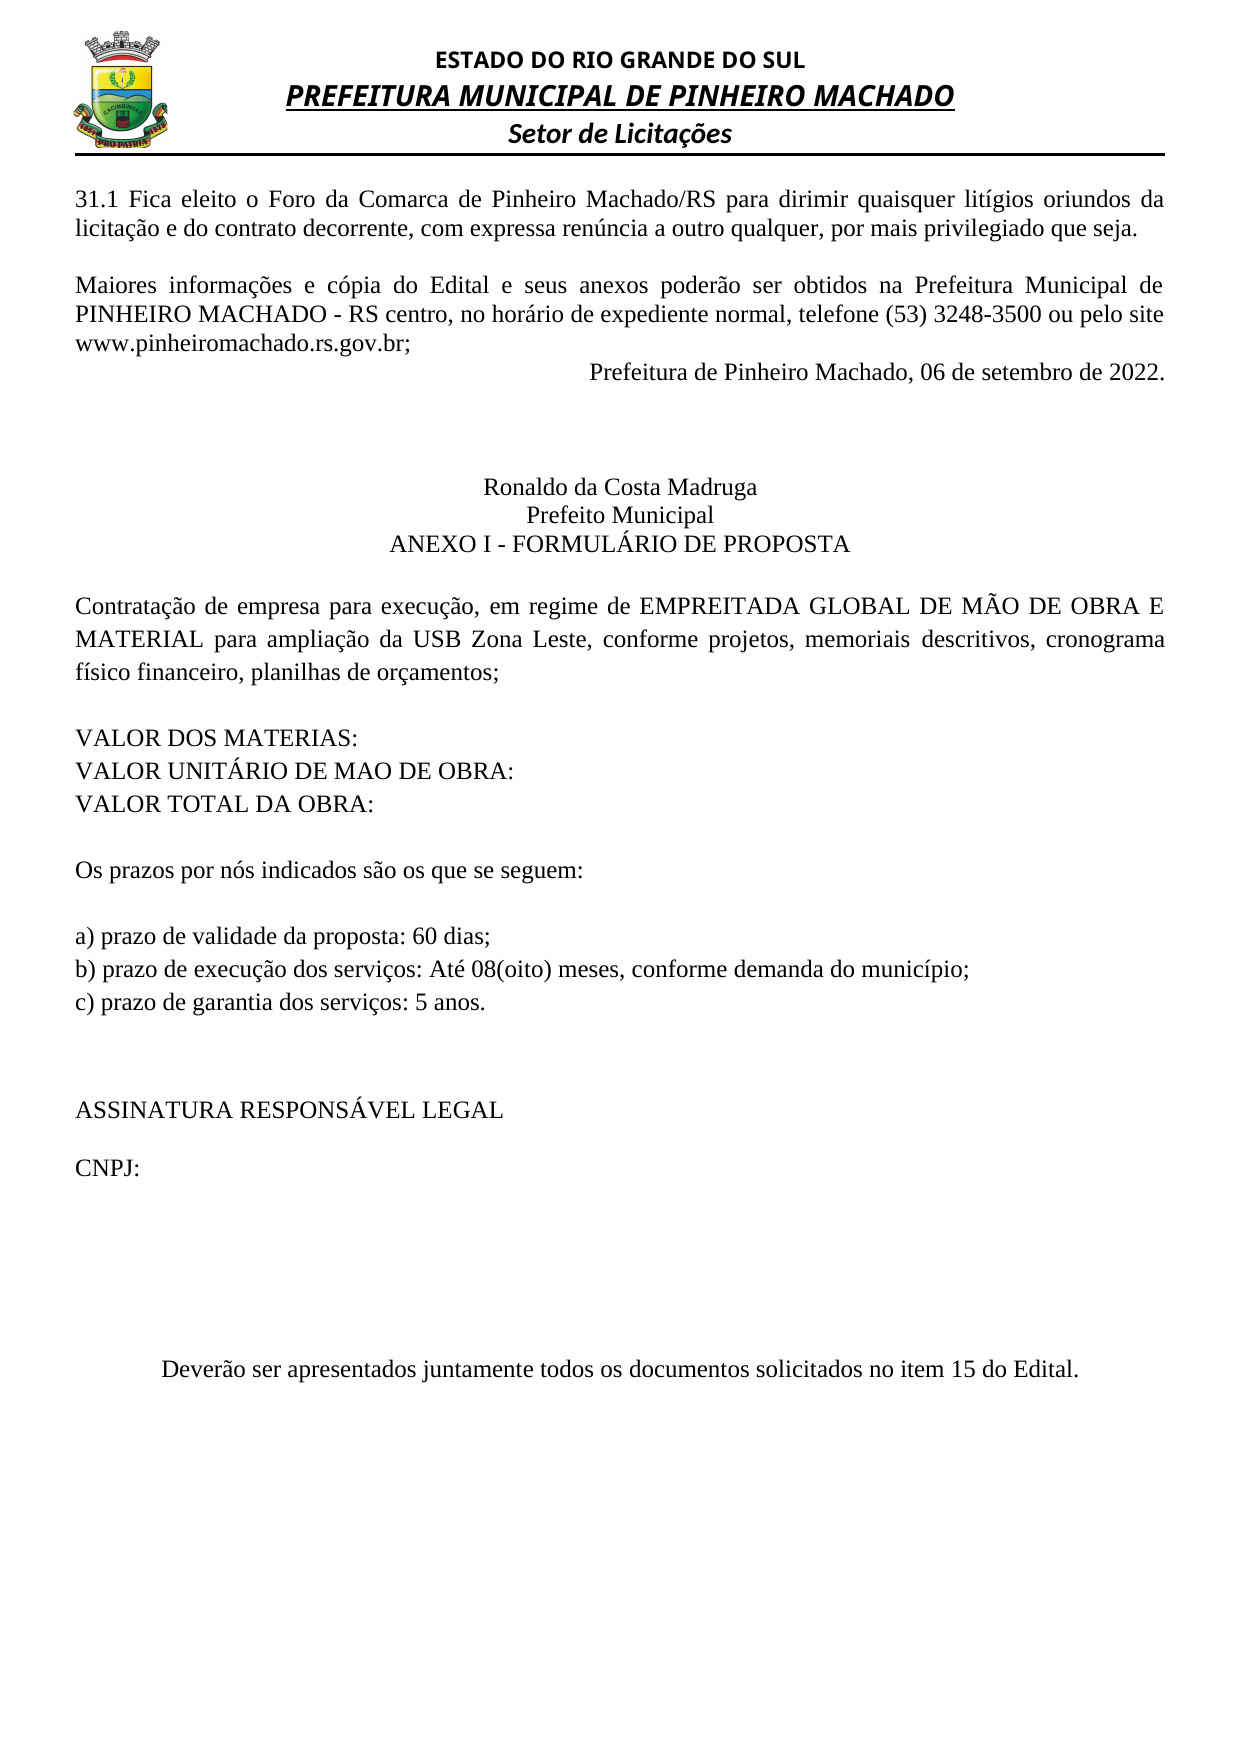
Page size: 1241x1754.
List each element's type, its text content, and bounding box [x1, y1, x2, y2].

text Os prazos por nós indicados são os que se seguem: [75, 855, 1165, 884]
text b) prazo de execução dos serviços: Até 08(oito) meses, conforme demanda do município; [75, 954, 1165, 983]
text Contratação de empresa para execução, em regime de EMPREITADA GLOBAL DE MÃO DE OBRA E MATERIAL para ampliação da USB Zona Leste, conforme projetos, memoriais descritivos, cronograma físico financeiro, planilhas de orçamentos; [75, 591, 1165, 686]
text VALOR TOTAL DA OBRA: [75, 789, 1165, 818]
text a) prazo de validade da proposta: 60 dias; [75, 921, 1165, 950]
text Maiores informações e cópia do Edital e seus anexos poderão ser obtidos na Prefeitura Municipal de PINHEIRO MACHADO - RS centro, no horário de expediente normal, telefone (53) 3248-3500 ou pelo site www.pinheiromachado.rs.gov.br; [75, 270, 1165, 357]
text Deverão ser apresentados juntamente todos os documentos solicitados no item 15 do Edital. [75, 1354, 1165, 1383]
text Ronaldo da Costa Madruga [75, 472, 1165, 500]
text Prefeito Municipal [75, 500, 1165, 529]
text Prefeitura de Pinheiro Machado, 06 de setembro de 2022. [75, 357, 1165, 385]
text VALOR DOS MATERIAS: [75, 723, 1165, 752]
picture [73, 31, 168, 148]
text VALOR UNITÁRIO DE MAO DE OBRA: [75, 756, 1165, 785]
text ANEXO I - FORMULÁRIO DE PROPOSTA [75, 529, 1165, 558]
text c) prazo de garantia dos serviços: 5 anos. [75, 987, 1165, 1016]
text ASSINATURA RESPONSÁVEL LEGAL [75, 1095, 1165, 1124]
text 31.1 Fica eleito o Foro da Comarca de Pinheiro Machado/RS para dirimir quaisquer litígios oriundos da licitação e do contrato decorrente, com expressa renúncia a outro qualquer, por mais privilegiado que seja. [75, 184, 1165, 242]
text CNPJ: [75, 1153, 1165, 1181]
